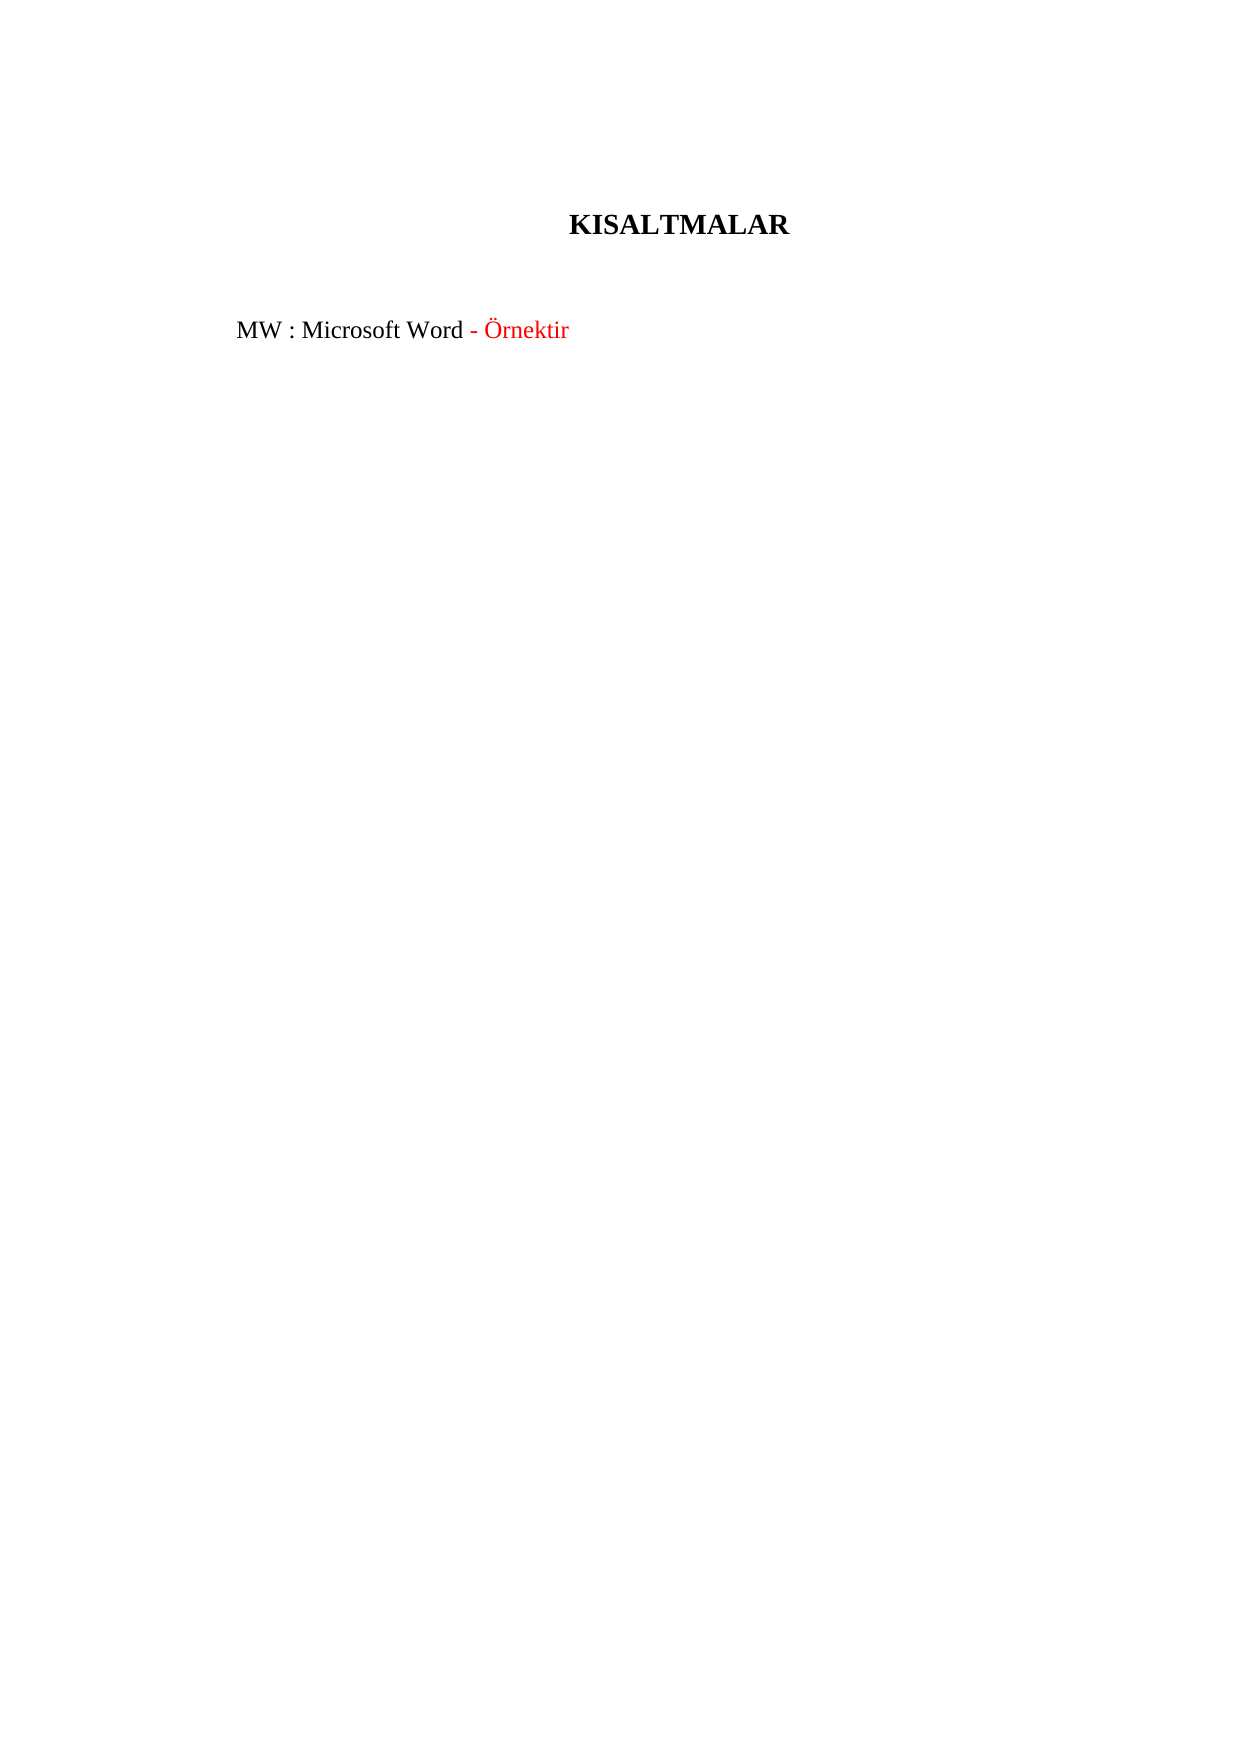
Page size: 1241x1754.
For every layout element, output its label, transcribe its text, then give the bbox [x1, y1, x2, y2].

text MW : Microsoft Word - Örnektir [236, 315, 1122, 344]
text KISALTMALAR [236, 207, 1122, 240]
